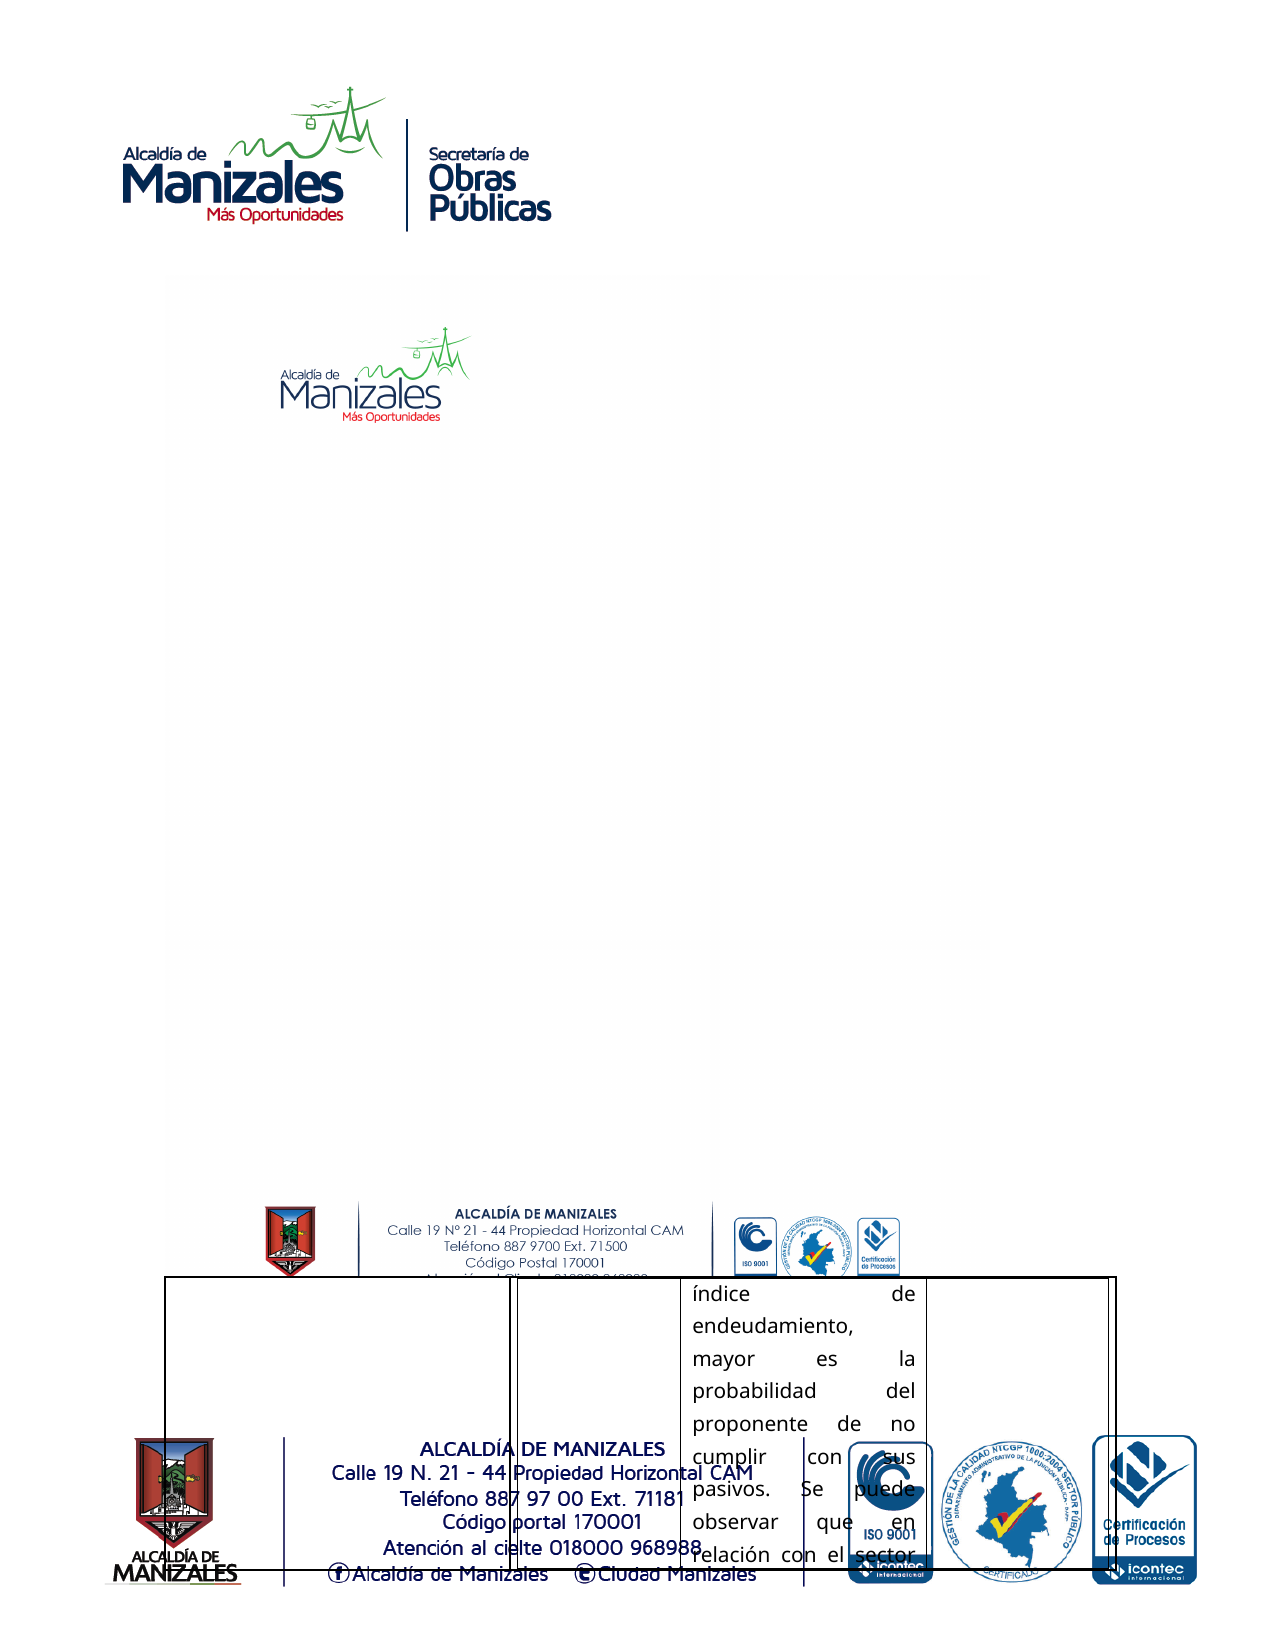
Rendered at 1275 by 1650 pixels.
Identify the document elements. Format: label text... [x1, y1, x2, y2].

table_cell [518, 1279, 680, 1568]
picture [19, 23, 1275, 1649]
table_cell DESCRIPCIÓN BREVE DE LOS REQUISITOS PARA PARTICIPAR [166, 1278, 509, 1569]
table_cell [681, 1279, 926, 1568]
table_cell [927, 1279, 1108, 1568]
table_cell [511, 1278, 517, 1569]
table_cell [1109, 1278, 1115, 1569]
